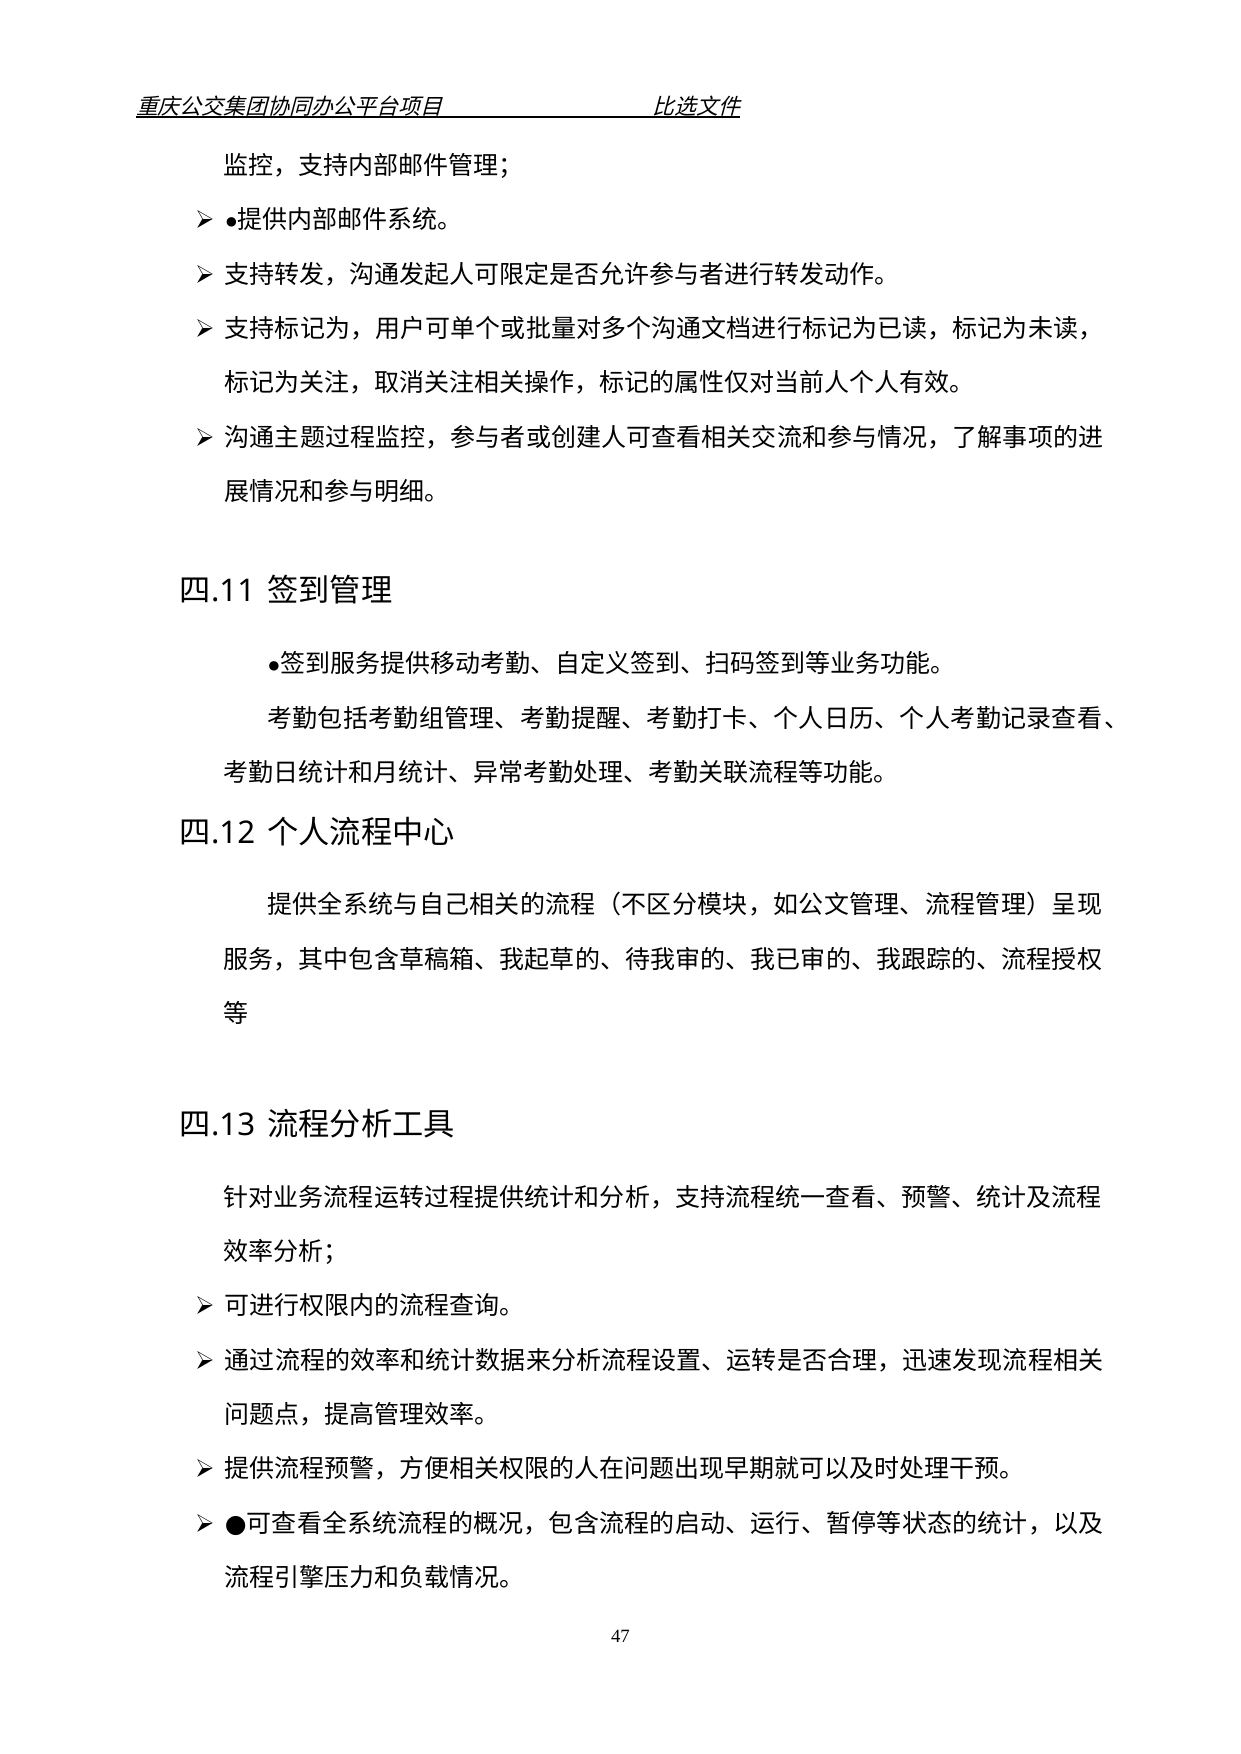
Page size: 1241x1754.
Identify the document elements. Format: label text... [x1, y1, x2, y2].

list 支持标记为，用户可单个或批量对多个沟通文档进行标记为已读，标记为未读，标记为关注，取消关注相关操作，标记的属性仅对当前人个人有效。 [195, 308, 1104, 399]
list 可进行权限内的流程查询。 [195, 1286, 1104, 1322]
list ●可查看全系统流程的概况，包含流程的启动、运行、暂停等状态的统计，以及流程引擎压力和负载情况。 [195, 1503, 1104, 1594]
subtitle 流程分析工具 [179, 1099, 1104, 1144]
text 针对业务流程运转过程提供统计和分析，支持流程统一查看、预警、统计及流程效率分析； [223, 1177, 1104, 1268]
list 支持转发，沟通发起人可限定是否允许参与者进行转发动作。 [195, 254, 1104, 290]
list 沟通主题过程监控，参与者或创建人可查看相关交流和参与情况，了解事项的进展情况和参与明细。 [195, 417, 1104, 508]
list ●提供内部邮件系统。 [195, 200, 1104, 236]
list 通过流程的效率和统计数据来分析流程设置、运转是否合理，迅速发现流程相关问题点，提高管理效率。 [195, 1340, 1104, 1431]
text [223, 145, 1104, 182]
text 提供全系统与自己相关的流程（不区分模块，如公文管理、流程管理）呈现服务，其中包含草稿箱、我起草的、待我审的、我已审的、我跟踪的、流程授权等 [223, 885, 1104, 1030]
subtitle 签到管理 [179, 566, 1104, 611]
list 提供流程预警，方便相关权限的人在问题出现早期就可以及时处理干预。 [195, 1449, 1104, 1485]
text ●签到服务提供移动考勤、自定义签到、扫码签到等业务功能。 [223, 644, 1104, 680]
subtitle 个人流程中心 [179, 807, 1104, 852]
text 考勤包括考勤组管理、考勤提醒、考勤打卡、个人日历、个人考勤记录查看、考勤日统计和月统计、异常考勤处理、考勤关联流程等功能。 [223, 698, 1104, 789]
